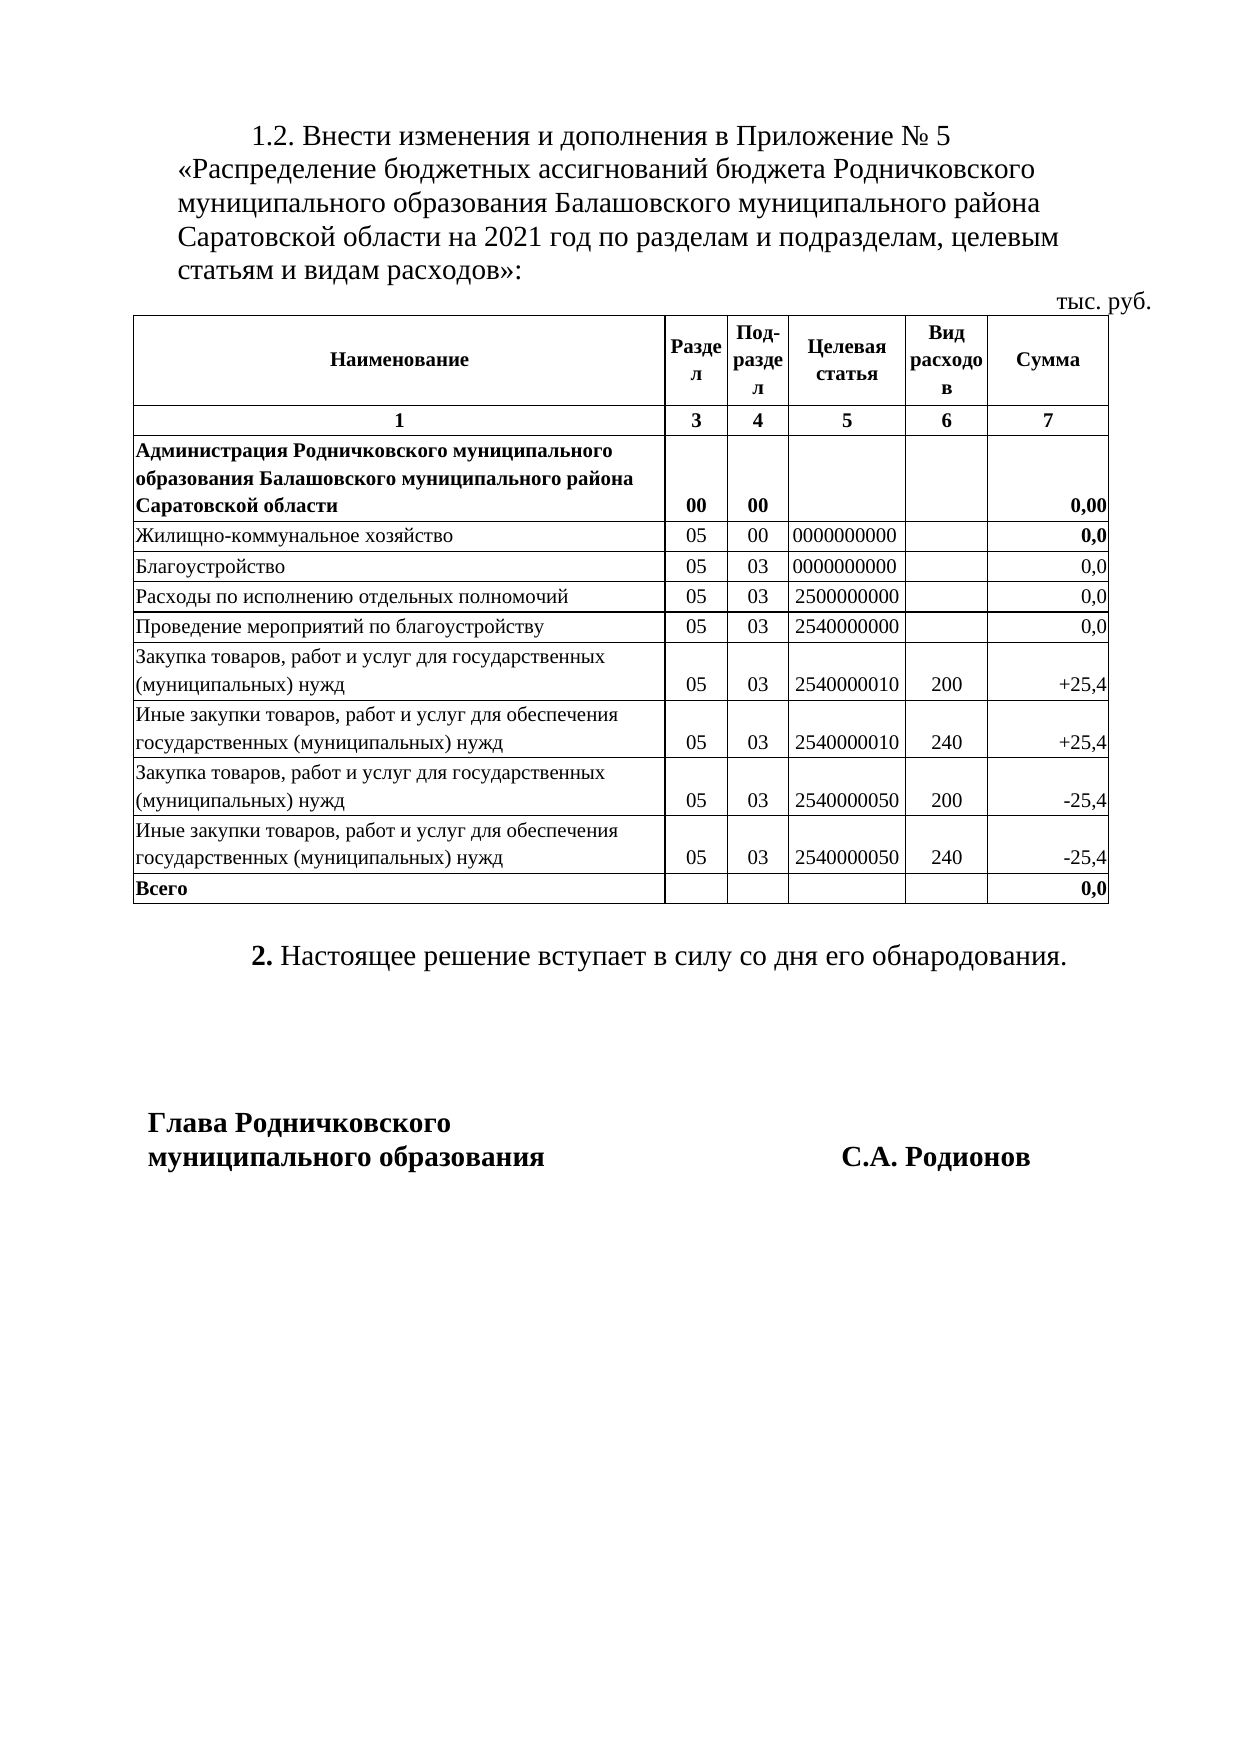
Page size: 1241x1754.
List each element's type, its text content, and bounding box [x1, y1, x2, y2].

table_cell 03 [728, 582, 788, 611]
table_header Целевая статья [789, 316, 905, 405]
table_cell -25,4 [988, 816, 1108, 873]
table_cell [789, 436, 905, 521]
table_cell -25,4 [988, 758, 1108, 815]
table_cell 05 [666, 701, 727, 757]
table_cell 0,0 [988, 874, 1108, 903]
text Глава Родничковского [148, 1105, 1152, 1139]
table_cell Администрация Родничковского муниципального образования Балашовского муниципального района Саратовской области [134, 436, 664, 521]
table_cell +25,4 [988, 701, 1108, 757]
table_cell 0,0 [988, 582, 1108, 611]
table_cell Благоустройство [134, 552, 664, 581]
table_cell Закупка товаров, работ и услуг для государственных (муниципальных) нужд [134, 643, 664, 699]
table_cell 2540000010 [789, 701, 905, 757]
table_cell 0000000000 [789, 552, 905, 581]
table_cell 03 [728, 701, 788, 757]
table_cell 2540000010 [789, 643, 905, 699]
table_cell Расходы по исполнению отдельных полномочий [134, 582, 664, 611]
table_header Вид расходов [906, 316, 987, 405]
table_cell 2540000000 [789, 613, 905, 642]
table_cell [789, 874, 905, 903]
table_cell 00 [666, 436, 727, 521]
table_cell 03 [728, 552, 788, 581]
table_cell [906, 552, 987, 581]
table_cell Всего [134, 874, 664, 903]
table_cell 05 [666, 552, 727, 581]
table_cell 1 [134, 406, 664, 435]
table_cell 200 [906, 643, 987, 699]
table_cell Иные закупки товаров, работ и услуг для обеспечения государственных (муниципальных) нужд [134, 701, 664, 757]
table_header Под-раздел [728, 316, 788, 405]
table_cell 05 [666, 613, 727, 642]
table_cell 200 [906, 758, 987, 815]
table_cell [906, 874, 987, 903]
table_cell 05 [666, 643, 727, 699]
text муниципального образования С.А. Родионов [148, 1139, 1152, 1172]
table_cell [906, 436, 987, 521]
table_cell 03 [728, 613, 788, 642]
table_cell 2540000050 [789, 758, 905, 815]
table_cell [906, 522, 987, 551]
table_cell [728, 874, 788, 903]
table_cell 05 [666, 758, 727, 815]
table_cell Закупка товаров, работ и услуг для государственных (муниципальных) нужд [134, 758, 664, 815]
table_cell 240 [906, 701, 987, 757]
table_cell 5 [789, 406, 905, 435]
table_cell 0,0 [988, 552, 1108, 581]
table_cell 03 [728, 643, 788, 699]
table_cell [906, 613, 987, 642]
table_cell 0,00 [988, 436, 1108, 521]
text тыс. руб. [177, 286, 1152, 314]
table_cell Иные закупки товаров, работ и услуг для обеспечения государственных (муниципальных) нужд [134, 816, 664, 873]
table_cell 00 [728, 436, 788, 521]
table_cell 2500000000 [789, 582, 905, 611]
table_cell 03 [728, 816, 788, 873]
table_cell [666, 874, 727, 903]
table_cell 3 [666, 406, 727, 435]
table_cell 0000000000 [789, 522, 905, 551]
table_cell [906, 582, 987, 611]
table_cell 7 [988, 406, 1108, 435]
table_cell 0,0 [988, 522, 1108, 551]
table_cell 05 [666, 816, 727, 873]
table_cell Проведение мероприятий по благоустройству [134, 613, 664, 642]
table_cell 03 [728, 758, 788, 815]
text 1.2. Внести изменения и дополнения в Приложение № 5 «Распределение бюджетных ассигнований бюджета Родничковского муниципального образования Балашовского муниципального района Саратовской области на 2021 год по разделам и подразделам, целевым статьям и видам расходов»: [177, 118, 1152, 286]
table_header Раздел [666, 316, 727, 405]
table_header Наименование [134, 316, 664, 405]
table_cell 2540000050 [789, 816, 905, 873]
table_header Сумма [988, 316, 1108, 405]
table_cell 4 [728, 406, 788, 435]
table_cell +25,4 [988, 643, 1108, 699]
text 2. Настоящее решение вступает в силу со дня его обнародования. [177, 938, 1152, 971]
table_cell 05 [666, 522, 727, 551]
table_cell 240 [906, 816, 987, 873]
table_cell 05 [666, 582, 727, 611]
table_cell 0,0 [988, 613, 1108, 642]
table_cell Жилищно-коммунальное хозяйство [134, 522, 664, 551]
table_cell 6 [906, 406, 987, 435]
table_cell 00 [728, 522, 788, 551]
